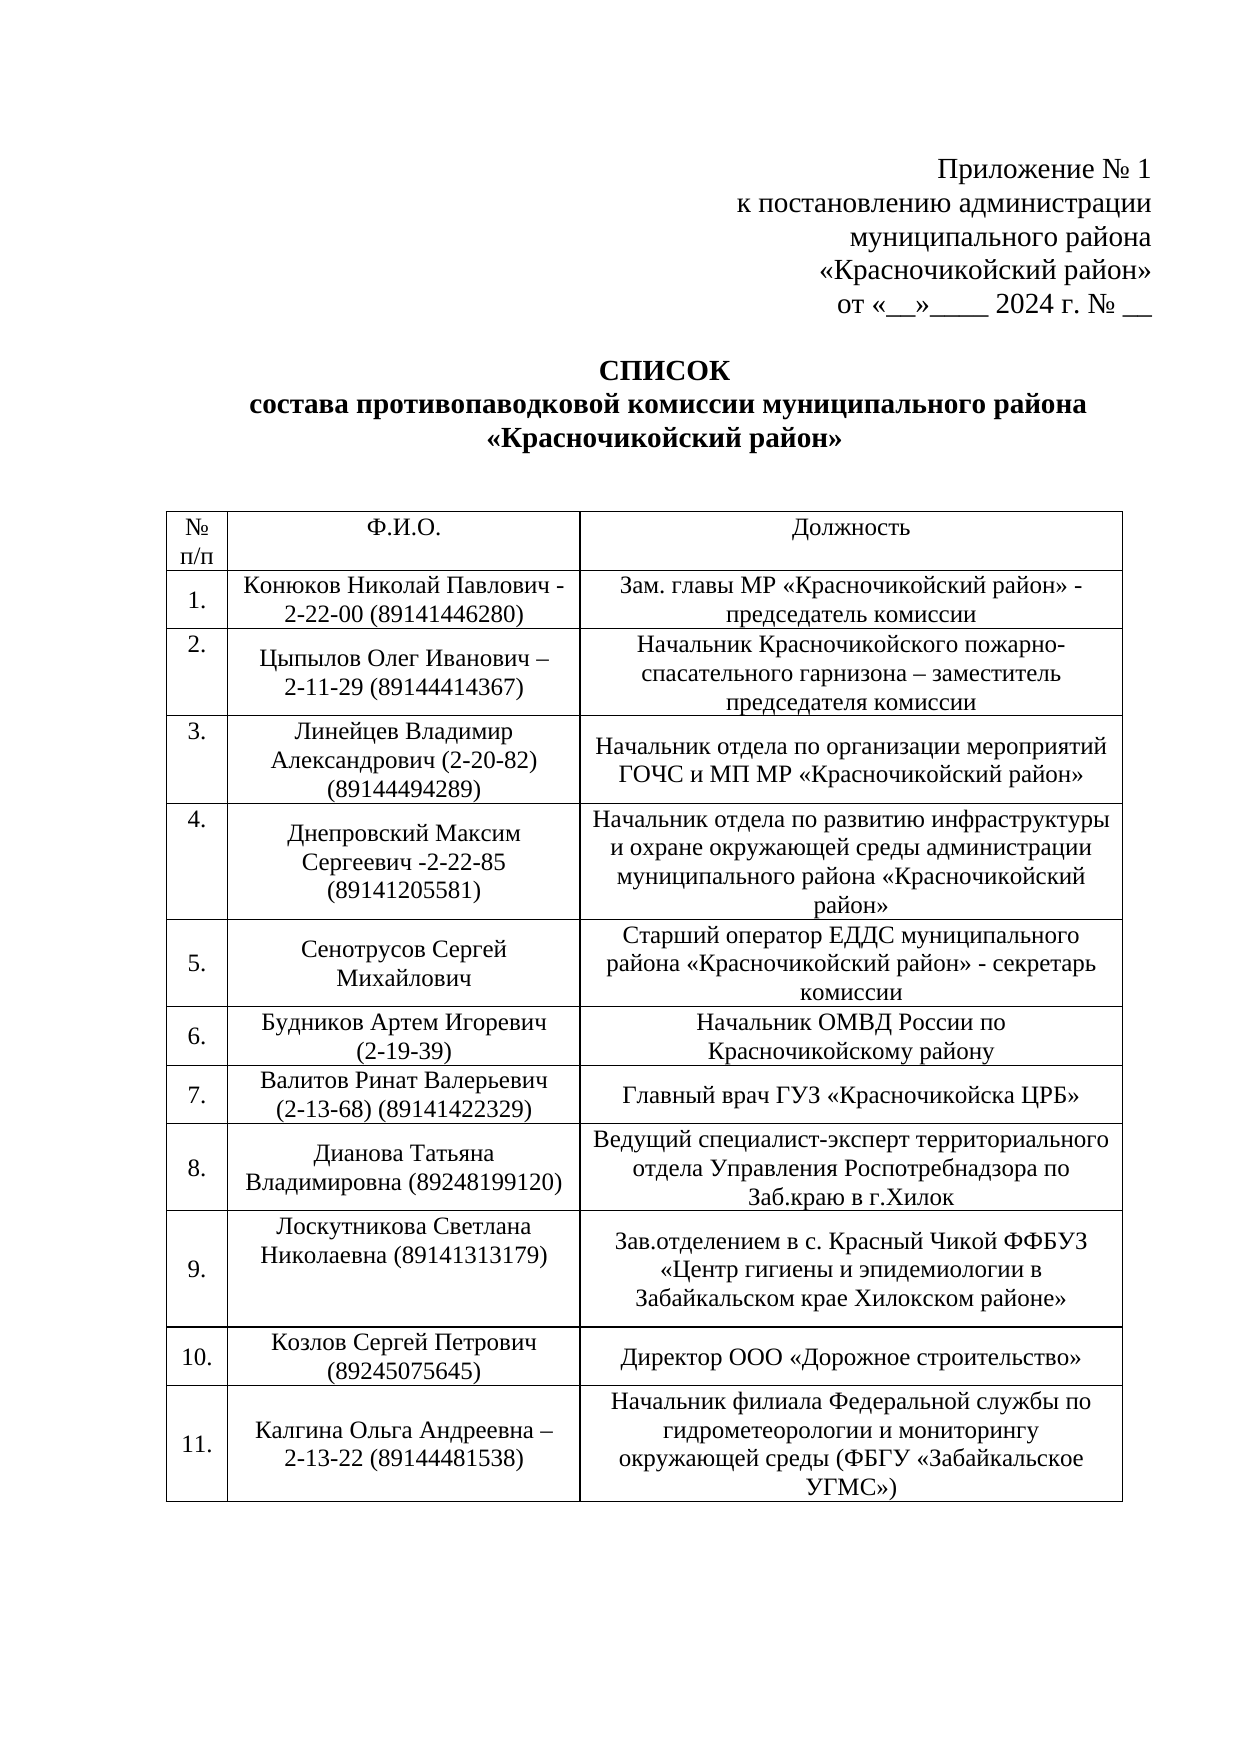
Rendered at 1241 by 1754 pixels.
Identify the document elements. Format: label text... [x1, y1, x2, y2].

table_cell Начальник Красночикойского пожарно-спасательного гарнизона – заместитель председателя комиссии [581, 629, 1122, 715]
table_cell Ведущий специалист-эксперт территориального отдела Управления Роспотребнадзора по Заб.краю в г.Хилок [581, 1124, 1122, 1210]
table_cell Начальник филиала Федеральной службы по гидрометеорологии и мониторингу окружающей среды (ФБГУ «Забайкальское УГМС») [581, 1386, 1122, 1501]
table_cell 8. [167, 1124, 227, 1210]
table_cell Козлов Сергей Петрович (89245075645) [228, 1328, 579, 1385]
text СПИСОК [177, 353, 1152, 386]
table_cell Лоскутникова Светлана Николаевна (89141313179) [228, 1211, 579, 1326]
table_cell Начальник отдела по развитию инфраструктуры и охране окружающей среды администрации муниципального района «Красночикойский район» [581, 804, 1122, 919]
table_header Должность [581, 512, 1122, 569]
table_cell Директор ООО «Дорожное строительство» [581, 1328, 1122, 1385]
table_cell 1. [167, 571, 227, 628]
table_cell 11. [167, 1386, 227, 1501]
table_cell Дианова Татьяна Владимировна (89248199120) [228, 1124, 579, 1210]
table_cell Зав.отделением в с. Красный Чикой ФФБУЗ «Центр гигиены и эпидемиологии в Забайкальском крае Хилокском районе» [581, 1211, 1122, 1326]
table_header Ф.И.О. [228, 512, 579, 569]
table_header № п/п [167, 512, 227, 569]
table_cell Сенотрусов Сергей Михайлович [228, 920, 579, 1006]
table_cell Калгина Ольга Андреевна – 2-13-22 (89144481538) [228, 1386, 579, 1501]
table_cell 3. [167, 716, 227, 803]
table_cell 7. [167, 1066, 227, 1123]
text Приложение № 1 [177, 152, 1152, 185]
table_cell 2. [167, 629, 227, 715]
text муниципального района [177, 219, 1152, 252]
table_cell Валитов Ринат Валерьевич (2-13-68) (89141422329) [228, 1066, 579, 1123]
table_cell Начальник отдела по организации мероприятий ГОЧС и МП МР «Красночикойский район» [581, 716, 1122, 803]
text к постановлению администрации [177, 185, 1152, 219]
table_cell 10. [167, 1328, 227, 1385]
table_cell 9. [167, 1211, 227, 1326]
table_cell Главный врач ГУЗ «Красночикойска ЦРБ» [581, 1066, 1122, 1123]
text «Красночикойский район» [177, 252, 1152, 286]
text состава противопаводковой комиссии муниципального района «Красночикойский район» [177, 386, 1152, 453]
table_cell Конюков Николай Павлович -2-22-00 (89141446280) [228, 571, 579, 628]
table_cell Зам. главы МР «Красночикойский район» - председатель комиссии [581, 571, 1122, 628]
table_cell Будников Артем Игоревич (2-19-39) [228, 1007, 579, 1064]
table_cell 6. [167, 1007, 227, 1064]
table_cell 5. [167, 920, 227, 1006]
table_cell Старший оператор ЕДДС муниципального района «Красночикойский район» - секретарь комиссии [581, 920, 1122, 1006]
table_cell Начальник ОМВД России по Красночикойскому району [581, 1007, 1122, 1064]
text от «__»____ 2024 г. № __ [177, 286, 1152, 319]
table_cell Линейцев Владимир Александрович (2-20-82) (89144494289) [228, 716, 579, 803]
table_cell Цыпылов Олег Иванович – 2-11-29 (89144414367) [228, 629, 579, 715]
table_cell Днепровский Максим Сергеевич -2-22-85 (89141205581) [228, 804, 579, 919]
table_cell 4. [167, 804, 227, 919]
